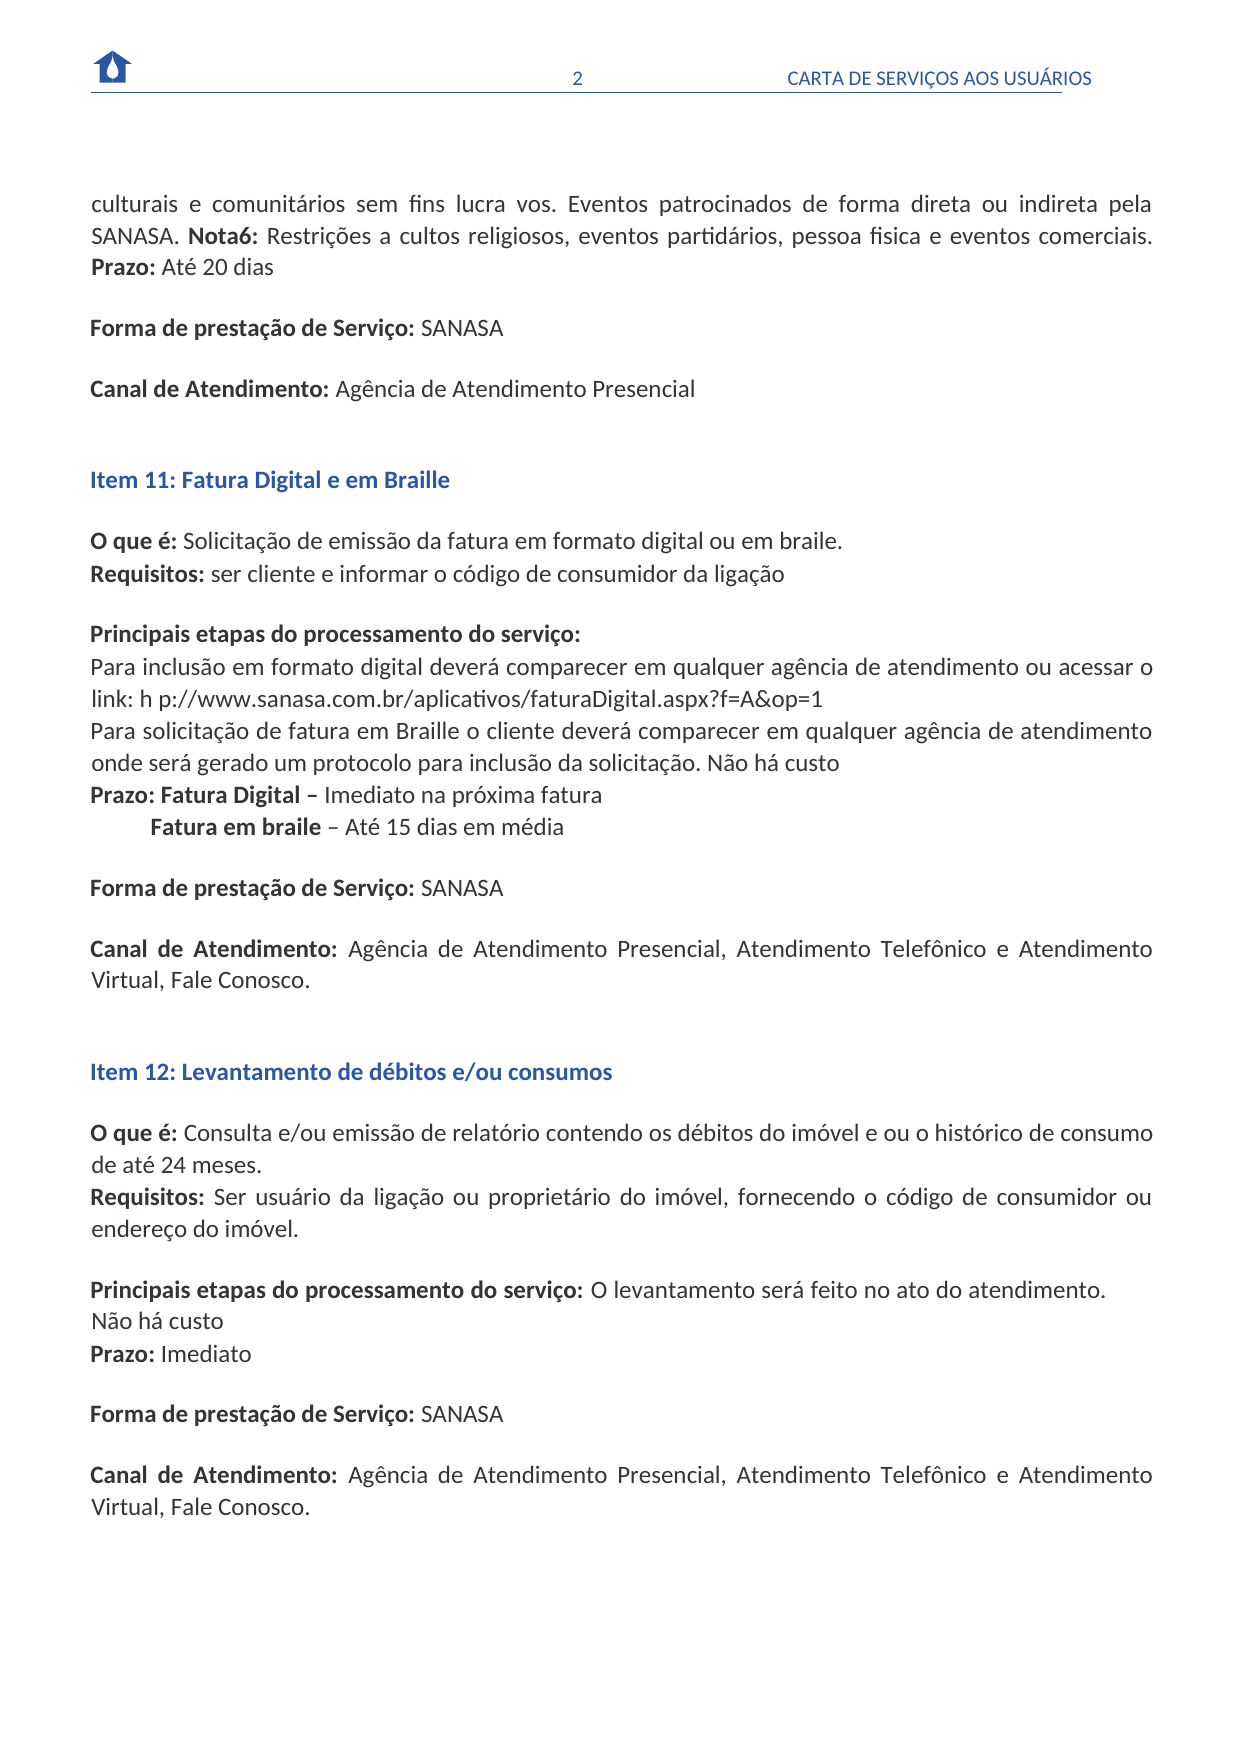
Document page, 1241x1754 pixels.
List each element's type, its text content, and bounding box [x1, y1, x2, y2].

text Para inclusão em formato digital deverá comparecer em qualquer agência de atendimento ou acessar o link: h p://www.sanasa.com.br/aplicativos/faturaDigital.aspx?f=A&op=1 [90, 652, 1154, 714]
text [90, 188, 1154, 282]
text Fatura em braile – Até 15 dias em média [90, 811, 1154, 842]
text Principais etapas do processamento do serviço: O levantamento será feito no ato do atendimento. Não há custo [90, 1274, 1107, 1336]
text Canal de Atendimento: Agência de Atendimento Presencial [90, 373, 1154, 404]
text Prazo: Imediato [90, 1338, 1154, 1368]
text Canal de Atendimento: Agência de Atendimento Presencial, Atendimento Telefônico e Atendimento Virtual, Fale Conosco. [90, 1459, 1154, 1521]
text Principais etapas do processamento do serviço: [90, 618, 1154, 649]
text Canal de Atendimento: Agência de Atendimento Presencial, Atendimento Telefônico e Atendimento Virtual, Fale Conosco. [90, 933, 1154, 995]
text Forma de prestação de Serviço: SANASA [90, 1398, 1154, 1429]
text Forma de prestação de Serviço: SANASA [90, 872, 1154, 903]
text Forma de prestação de Serviço: SANASA [90, 313, 1154, 343]
text Requisitos: Ser usuário da ligação ou proprietário do imóvel, fornecendo o código de consumidor ou endereço do imóvel. [90, 1181, 1154, 1243]
text O que é: Solicitação de emissão da fatura em formato digital ou em braile. [90, 526, 1154, 556]
text Requisitos: ser cliente e informar o código de consumidor da ligação [90, 558, 1154, 588]
subtitle Item 12: Levantamento de débitos e/ou consumos [90, 1056, 1154, 1087]
text Prazo: Fatura Digital – Imediato na próxima fatura [90, 779, 1154, 810]
text Para solicitação de fatura em Braille o cliente deverá comparecer em qualquer agência de atendimento onde será gerado um protocolo para inclusão da solicitação. Não há custo [90, 715, 1154, 778]
text O que é: Consulta e/ou emissão de relatório contendo os débitos do imóvel e ou o histórico de consumo de até 24 meses. [90, 1117, 1154, 1179]
subtitle Item 11: Fatura Digital e em Braille [90, 464, 1154, 495]
